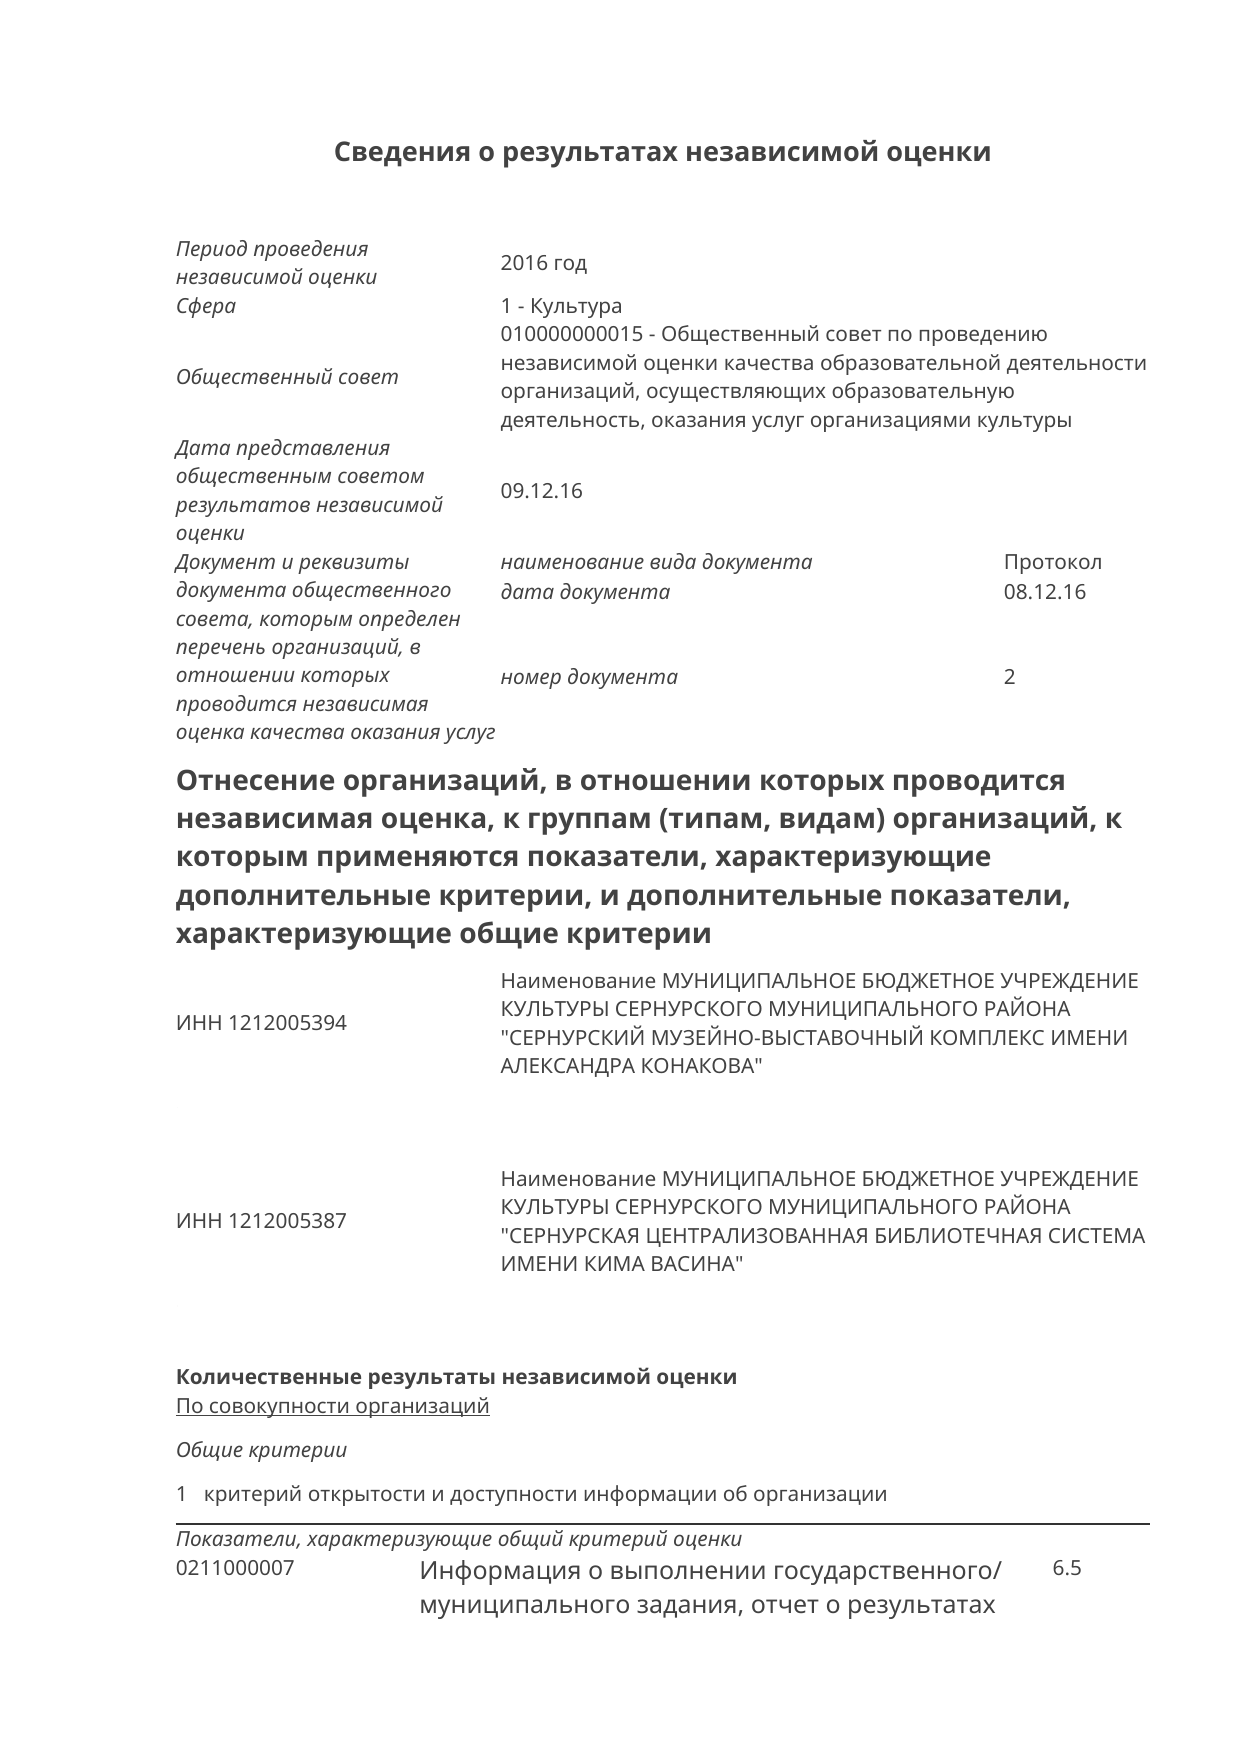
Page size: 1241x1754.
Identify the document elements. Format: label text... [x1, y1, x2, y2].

table_cell 08.12.16 [1004, 575, 1150, 607]
table_header По совокупности организаций [176, 1391, 1150, 1435]
table_cell 09.12.16 [500, 433, 1150, 547]
table_header ИНН 1212005387 [176, 1164, 500, 1278]
table_header Документ и реквизиты документа общественного совета, которым определен перечень организаций, в отношении которых проводится независимая оценка качества оказания услуг [176, 547, 500, 746]
table_cell дата документа [500, 575, 1004, 607]
table_cell 1 - Культура [500, 291, 1150, 319]
table_header наименование вида документа [500, 547, 1004, 575]
table_header Сведения о результатах независимой оценки [176, 118, 1150, 234]
table_header Количественные результаты независимой оценки [176, 1363, 1150, 1391]
table_header Протокол [1004, 547, 1150, 575]
table_header Наименование МУНИЦИПАЛЬНОЕ БЮДЖЕТНОЕ УЧРЕЖДЕНИЕ КУЛЬТУРЫ СЕРНУРСКОГО МУНИЦИПАЛЬНОГО РАЙОНА "СЕРНУРСКИЙ МУЗЕЙНО-ВЫСТАВОЧНЫЙ КОМПЛЕКС ИМЕНИ АЛЕКСАНДРА КОНАКОВА" [500, 966, 1150, 1079]
table_cell Период проведения независимой оценки [176, 234, 500, 291]
table_header ИНН 1212005394 [176, 966, 500, 1079]
table_header Отнесение организаций, в отношении которых проводится независимая оценка, к группам (типам, видам) организаций, к которым применяются показатели, характеризующие дополнительные критерии, и дополнительные показатели, характеризующие общие критерии [176, 746, 1150, 966]
table_cell 2 [1004, 607, 1150, 746]
table_cell Общественный совет [176, 319, 500, 433]
table_cell номер документа [500, 607, 1004, 746]
table_cell 2016 год [500, 234, 1150, 291]
table_cell [176, 1525, 1150, 1621]
table_cell Сфера [176, 291, 500, 319]
table_header Наименование МУНИЦИПАЛЬНОЕ БЮДЖЕТНОЕ УЧРЕЖДЕНИЕ КУЛЬТУРЫ СЕРНУРСКОГО МУНИЦИПАЛЬНОГО РАЙОНА "СЕРНУРСКАЯ ЦЕНТРАЛИЗОВАННАЯ БИБЛИОТЕЧНАЯ СИСТЕМА ИМЕНИ КИМА ВАСИНА" [500, 1164, 1150, 1278]
table_cell 1 критерий открытости и доступности информации об организации [176, 1463, 1150, 1523]
table_header Общие критерии [176, 1435, 1150, 1463]
table_cell Дата представления общественным советом результатов независимой оценки [176, 433, 500, 547]
table_cell 010000000015 - Общественный совет по проведению независимой оценки качества образовательной деятельности организаций, осуществляющих образовательную деятельность, оказания услуг организациями культуры [500, 319, 1150, 433]
